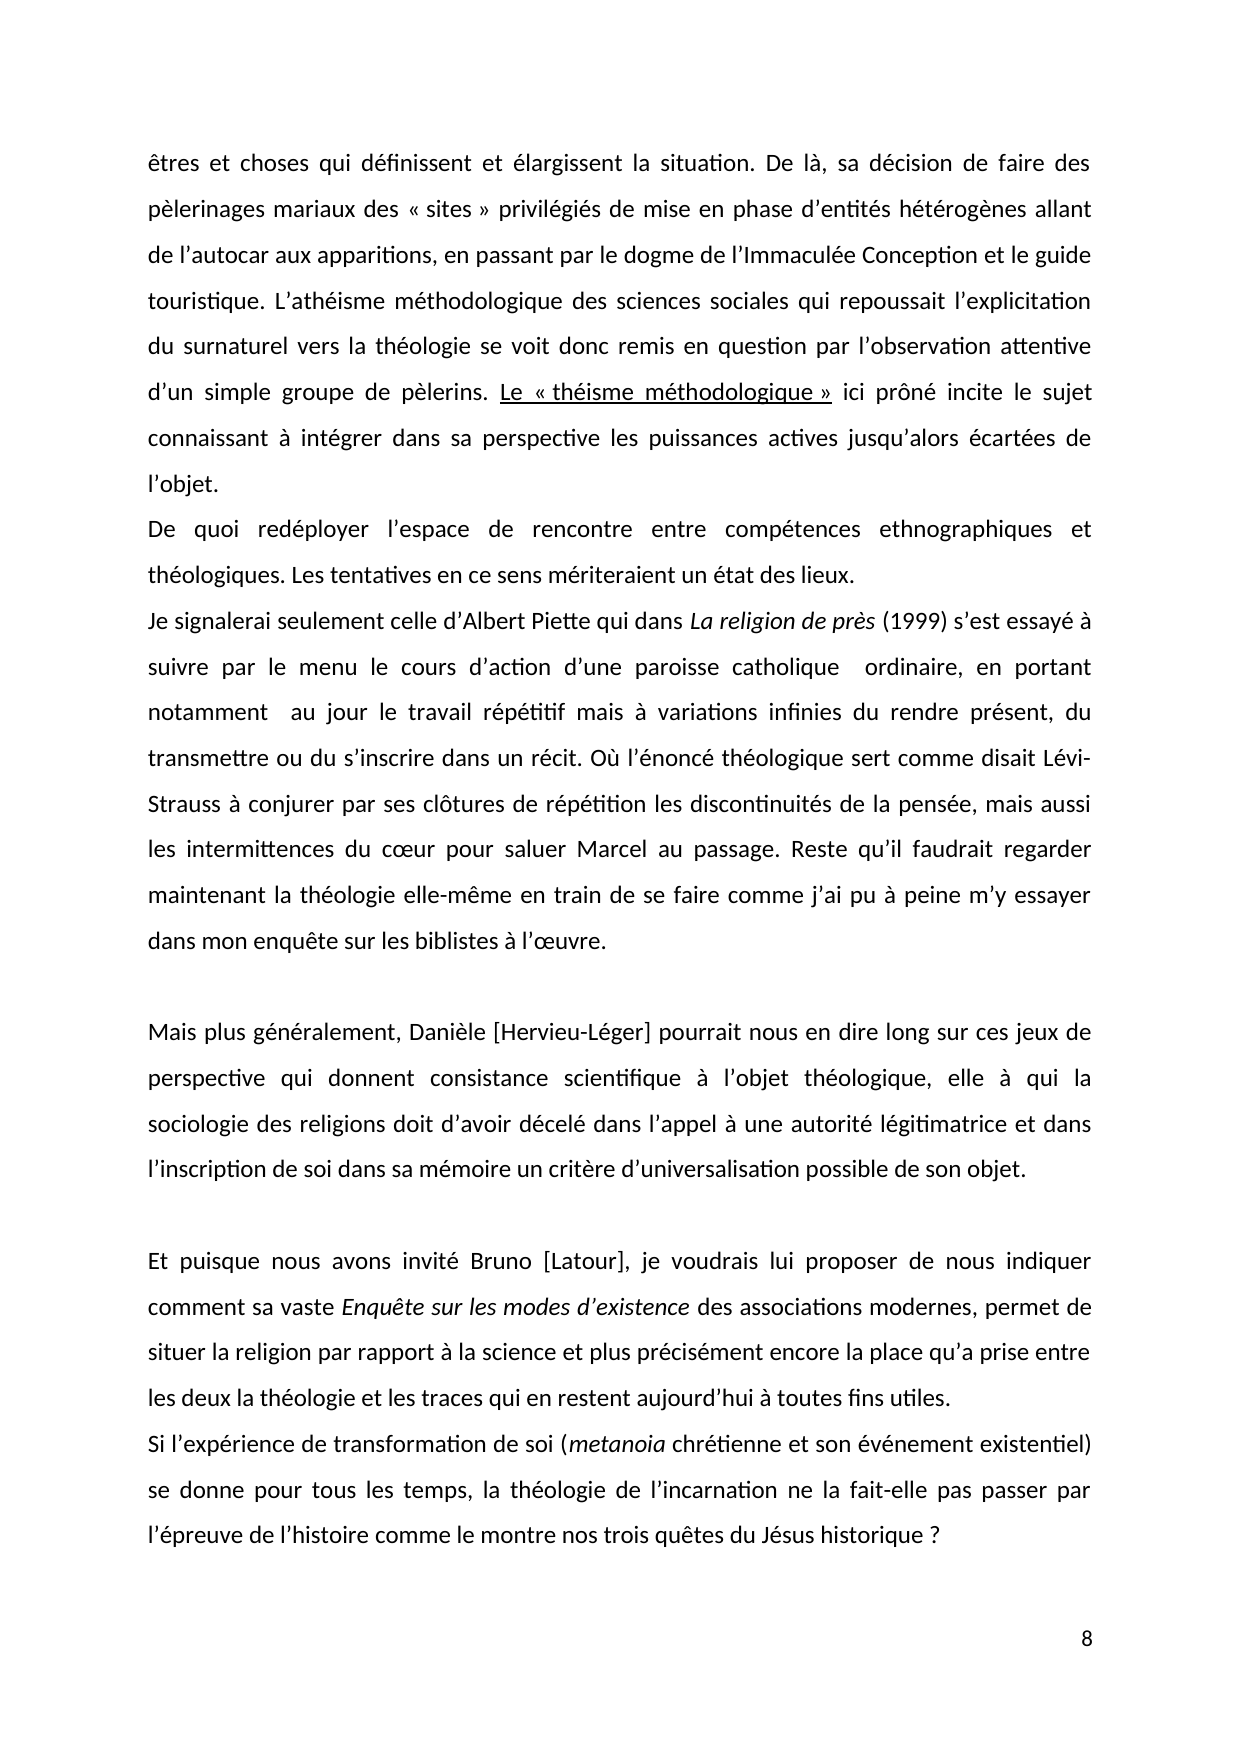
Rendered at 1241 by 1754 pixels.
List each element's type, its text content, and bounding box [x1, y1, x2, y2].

text Je signalerai seulement celle d’Albert Piette qui dans La religion de près (1999) s’est essayé à suivre par le menu le cours d’action d’une paroisse catholique ordinaire, en portant notamment au jour le travail répétitif mais à variations infinies du rendre présent, du transmettre ou du s’inscrire dans un récit. Où l’énoncé théologique sert comme disait Lévi-Strauss à conjurer par ses clôtures de répétition les discontinuités de la pensée, mais aussi les intermittences du cœur pour saluer Marcel au passage. Reste qu’il faudrait regarder maintenant la théologie elle-même en train de se faire comme j’ai pu à peine m’y essayer dans mon enquête sur les biblistes à l’œuvre. [148, 605, 1093, 956]
text De quoi redéployer l’espace de rencontre entre compétences ethnographiques et théologiques. Les tentatives en ce sens mériteraient un état des lieux. [148, 513, 1093, 590]
text Et puisque nous avons invité Bruno [Latour], je voudrais lui proposer de nous indiquer comment sa vaste Enquête sur les modes d’existence des associations modernes, permet de situer la religion par rapport à la science et plus précisément encore la place qu’a prise entre les deux la théologie et les traces qui en restent aujourd’hui à toutes fins utiles. [148, 1245, 1093, 1413]
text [148, 148, 1093, 498]
text Mais plus généralement, Danièle [Hervieu-Léger] pourrait nous en dire long sur ces jeux de perspective qui donnent consistance scientifique à l’objet théologique, elle à qui la sociologie des religions doit d’avoir décelé dans l’appel à une autorité légitimatrice et dans l’inscription de soi dans sa mémoire un critère d’universalisation possible de son objet. [148, 1016, 1093, 1184]
text Si l’expérience de transformation de soi (metanoia chrétienne et son événement existentiel) se donne pour tous les temps, la théologie de l’incarnation ne la fait-elle pas passer par l’épreuve de l’histoire comme le montre nos trois quêtes du Jésus historique ? [148, 1428, 1093, 1550]
